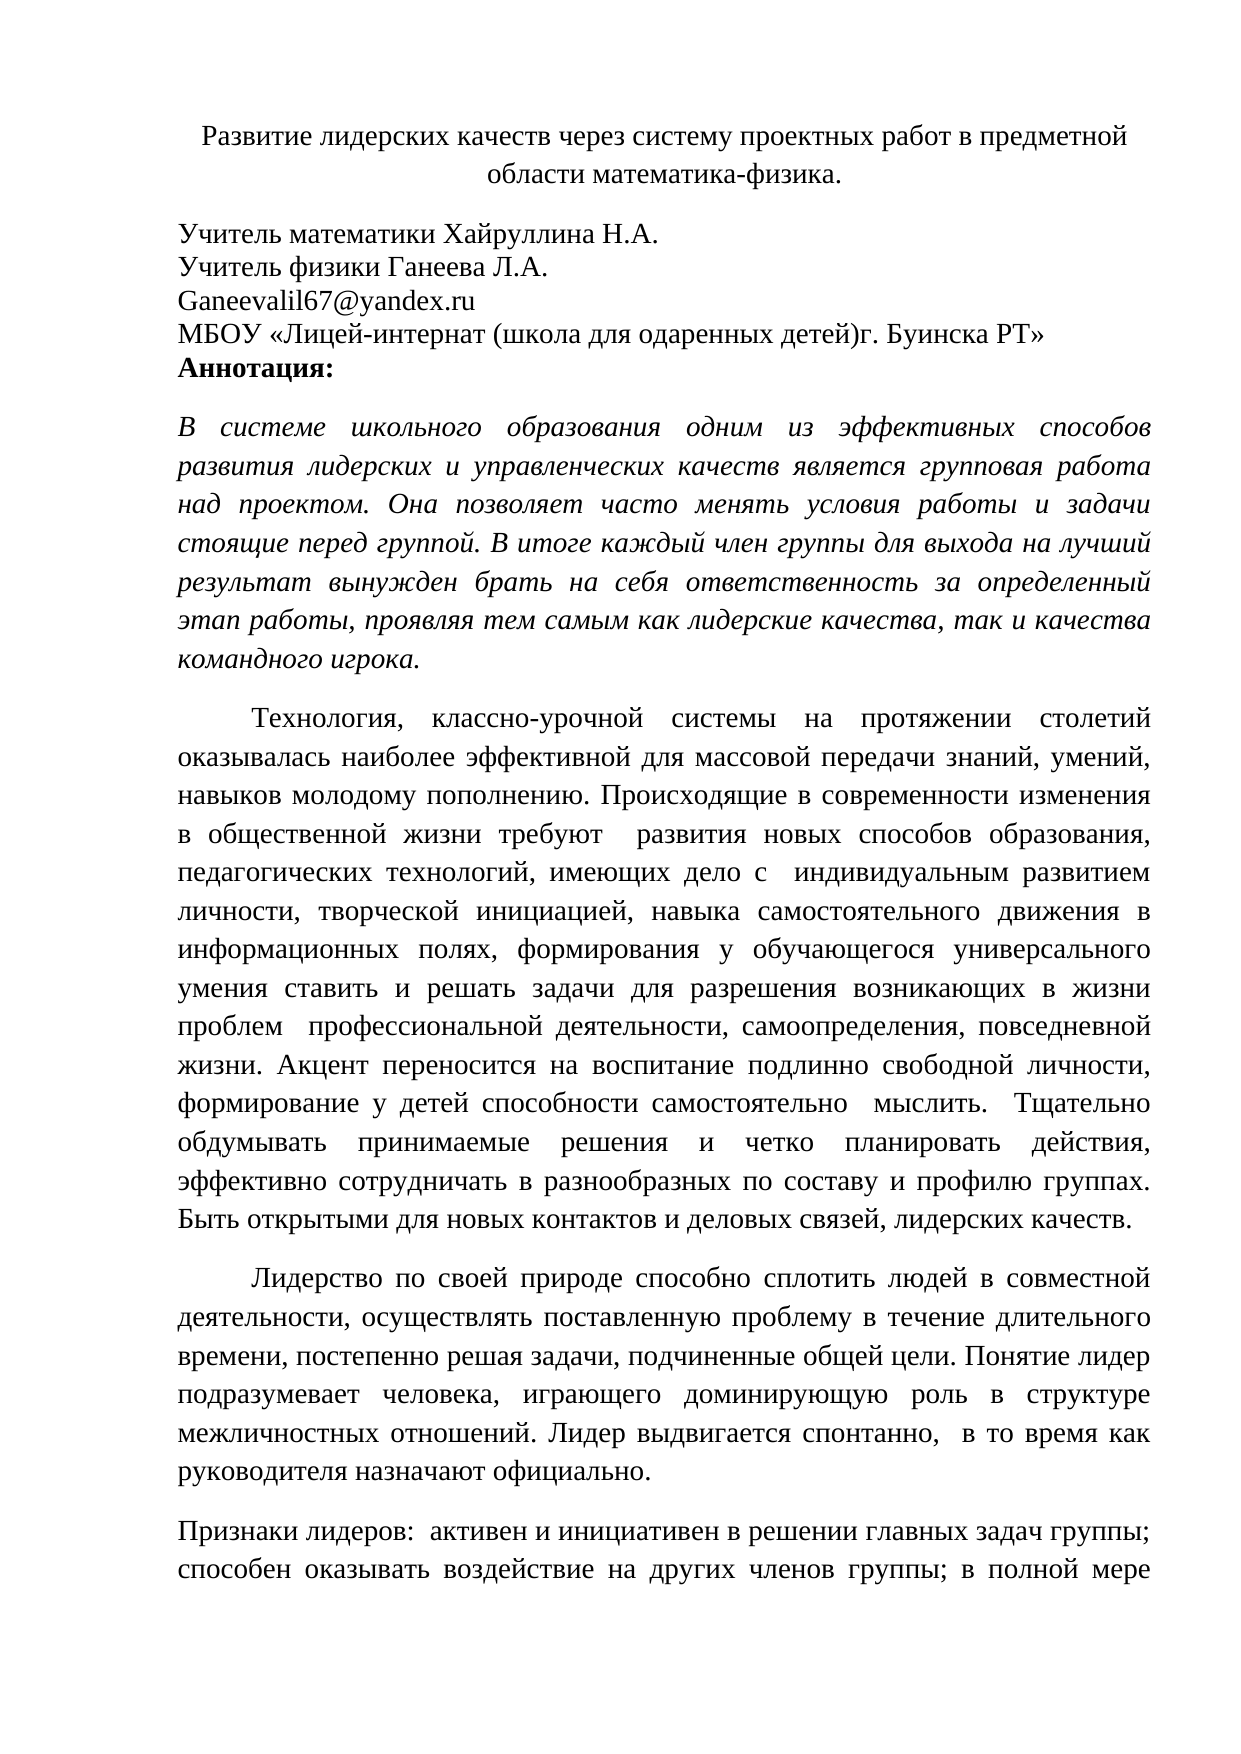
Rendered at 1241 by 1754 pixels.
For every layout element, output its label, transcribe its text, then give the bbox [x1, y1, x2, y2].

text Лидерство по своей природе способно сплотить людей в совместной деятельности, осуществлять поставленную проблему в течение длительного времени, постепенно решая задачи, подчиненные общей цели. Понятие лидер подразумевает человека, играющего доминирующую роль в структуре межличностных отношений. Лидер выдвигается спонтанно, в то время как руководителя назначают официально. [177, 1261, 1152, 1487]
text МБОУ «Лицей-интернат (школа для одаренных детей)г. Буинска РТ» [177, 317, 1152, 350]
text Развитие лидерских качеств через систему проектных работ в предметной области математика-физика. [177, 118, 1152, 190]
text Аннотация: [177, 350, 1152, 384]
text Учитель математики Хайруллина Н.А. [177, 216, 1152, 249]
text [177, 1513, 1152, 1585]
text Технология, классно-урочной системы на протяжении столетий оказывалась наиболее эффективной для массовой передачи знаний, умений, навыков молодому пополнению. Происходящие в современности изменения в общественной жизни требуют развития новых способов образования, педагогических технологий, имеющих дело с индивидуальным развитием личности, творческой инициацией, навыка самостоятельного движения в информационных полях, формирования у обучающегося универсального умения ставить и решать задачи для разрешения возникающих в жизни проблем профессиональной деятельности, самоопределения, повседневной жизни. Акцент переносится на воспитание подлинно свободной личности, формирование у детей способности самостоятельно мыслить. Тщательно обдумывать принимаемые решения и четко планировать действия, эффективно сотрудничать в разнообразных по составу и профилю группах. Быть открытыми для новых контактов и деловых связей, лидерских качеств. [177, 700, 1152, 1235]
text Ganeevalil67@yandex.ru [177, 283, 1152, 317]
text В системе школьного образования одним из эффективных способов развития лидерских и управленческих качеств является групповая работа над проектом. Она позволяет часто менять условия работы и задачи стоящие перед группой. В итоге каждый член группы для выхода на лучший результат вынужден брать на себя ответственность за определенный этап работы, проявляя тем самым как лидерские качества, так и качества командного игрока. [177, 409, 1152, 674]
text Учитель физики Ганеева Л.А. [177, 249, 1152, 283]
